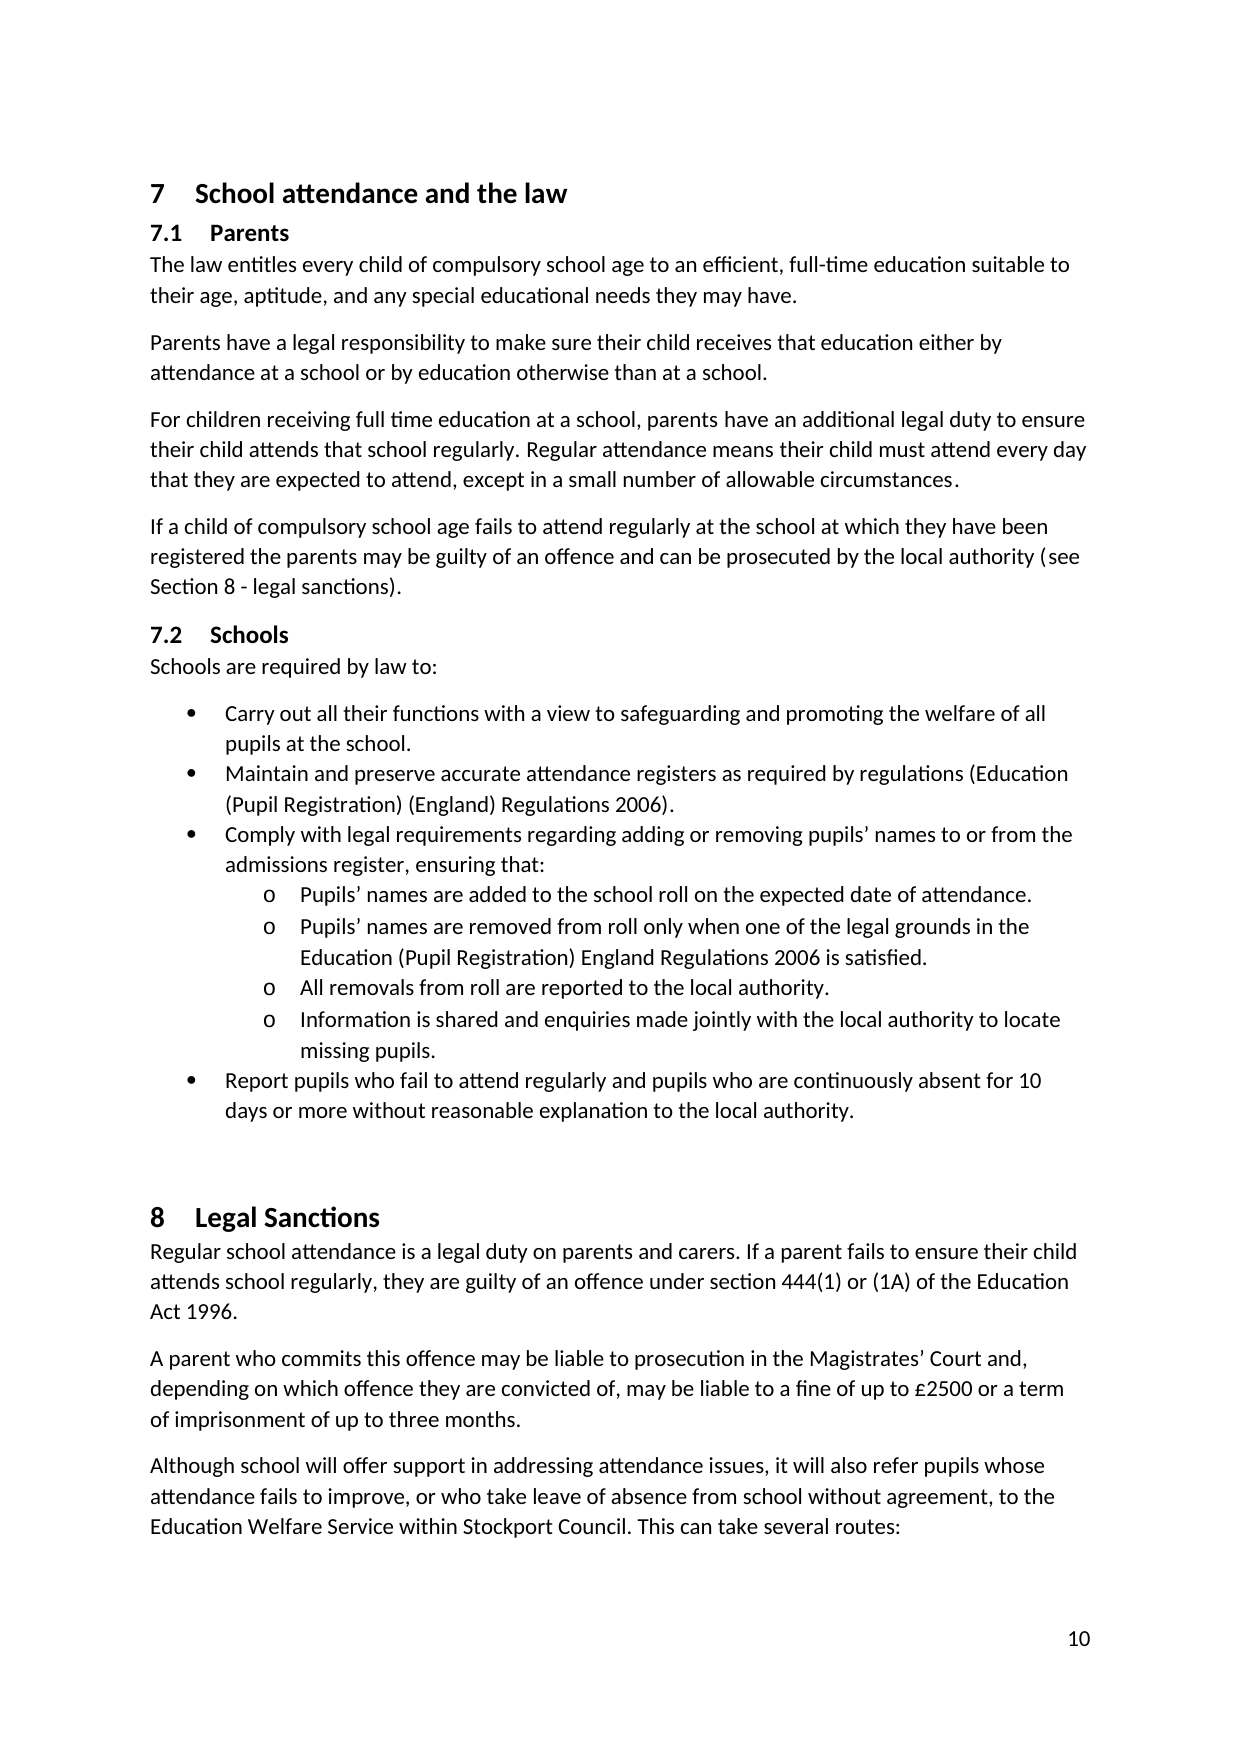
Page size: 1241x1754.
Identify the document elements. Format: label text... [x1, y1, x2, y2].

list Carry out all their functions with a view to safeguarding and promoting the welfare of all pupils at the school. [187, 699, 1090, 757]
text Schools [150, 619, 1090, 650]
list All removals from roll are reported to the local authority. [262, 973, 1090, 1002]
list Comply with legal requirements regarding adding or removing pupils’ names to or from the admissions register, ensuring that: [187, 820, 1090, 878]
list Pupils’ names are added to the school roll on the expected date of attendance. [262, 880, 1090, 909]
text Regular school attendance is a legal duty on parents and carers. If a parent fails to ensure their child attends school regularly, they are guilty of an offence under section 444(1) or (1A) of the Education Act 1996. [150, 1237, 1090, 1326]
text Parents [150, 218, 1090, 248]
list Pupils’ names are removed from roll only when one of the legal grounds in the Education (Pupil Registration) England Regulations 2006 is satisfied. [262, 912, 1090, 971]
text Parents have a legal responsibility to make sure their child receives that education either by attendance at a school or by education otherwise than at a school. [150, 328, 1090, 386]
text School attendance and the law [150, 175, 1090, 211]
text Schools are required by law to: [150, 652, 1090, 680]
text For children receiving full time education at a school, parents have an additional legal duty to ensure their child attends that school regularly. Regular attendance means their child must attend every day that they are expected to attend, except in a small number of allowable circumstances. [150, 405, 1090, 493]
list Report pupils who fail to attend regularly and pupils who are continuously absent for 10 days or more without reasonable explanation to the local authority. [187, 1066, 1090, 1124]
list Maintain and preserve accurate attendance registers as required by regulations (Education (Pupil Registration) (England) Regulations 2006). [187, 759, 1090, 818]
list Information is shared and enquiries made jointly with the local authority to locate missing pupils. [262, 1005, 1090, 1064]
text A parent who commits this offence may be liable to prosecution in the Magistrates’ Court and, depending on which offence they are convicted of, may be liable to a fine of up to £2500 or a term of imprisonment of up to three months. [150, 1344, 1090, 1433]
text Legal Sanctions [150, 1199, 1090, 1234]
text The law entitles every child of compulsory school age to an efficient, full-time education suitable to their age, aptitude, and any special educational needs they may have. [150, 251, 1090, 309]
text Although school will offer support in addressing attendance issues, it will also refer pupils whose attendance fails to improve, or who take leave of absence from school without agreement, to the Education Welfare Service within Stockport Council. This can take several routes: [150, 1452, 1090, 1540]
text If a child of compulsory school age fails to attend regularly at the school at which they have been registered the parents may be guilty of an offence and can be prosecuted by the local authority (see Section 8 - legal sanctions). [150, 512, 1090, 600]
